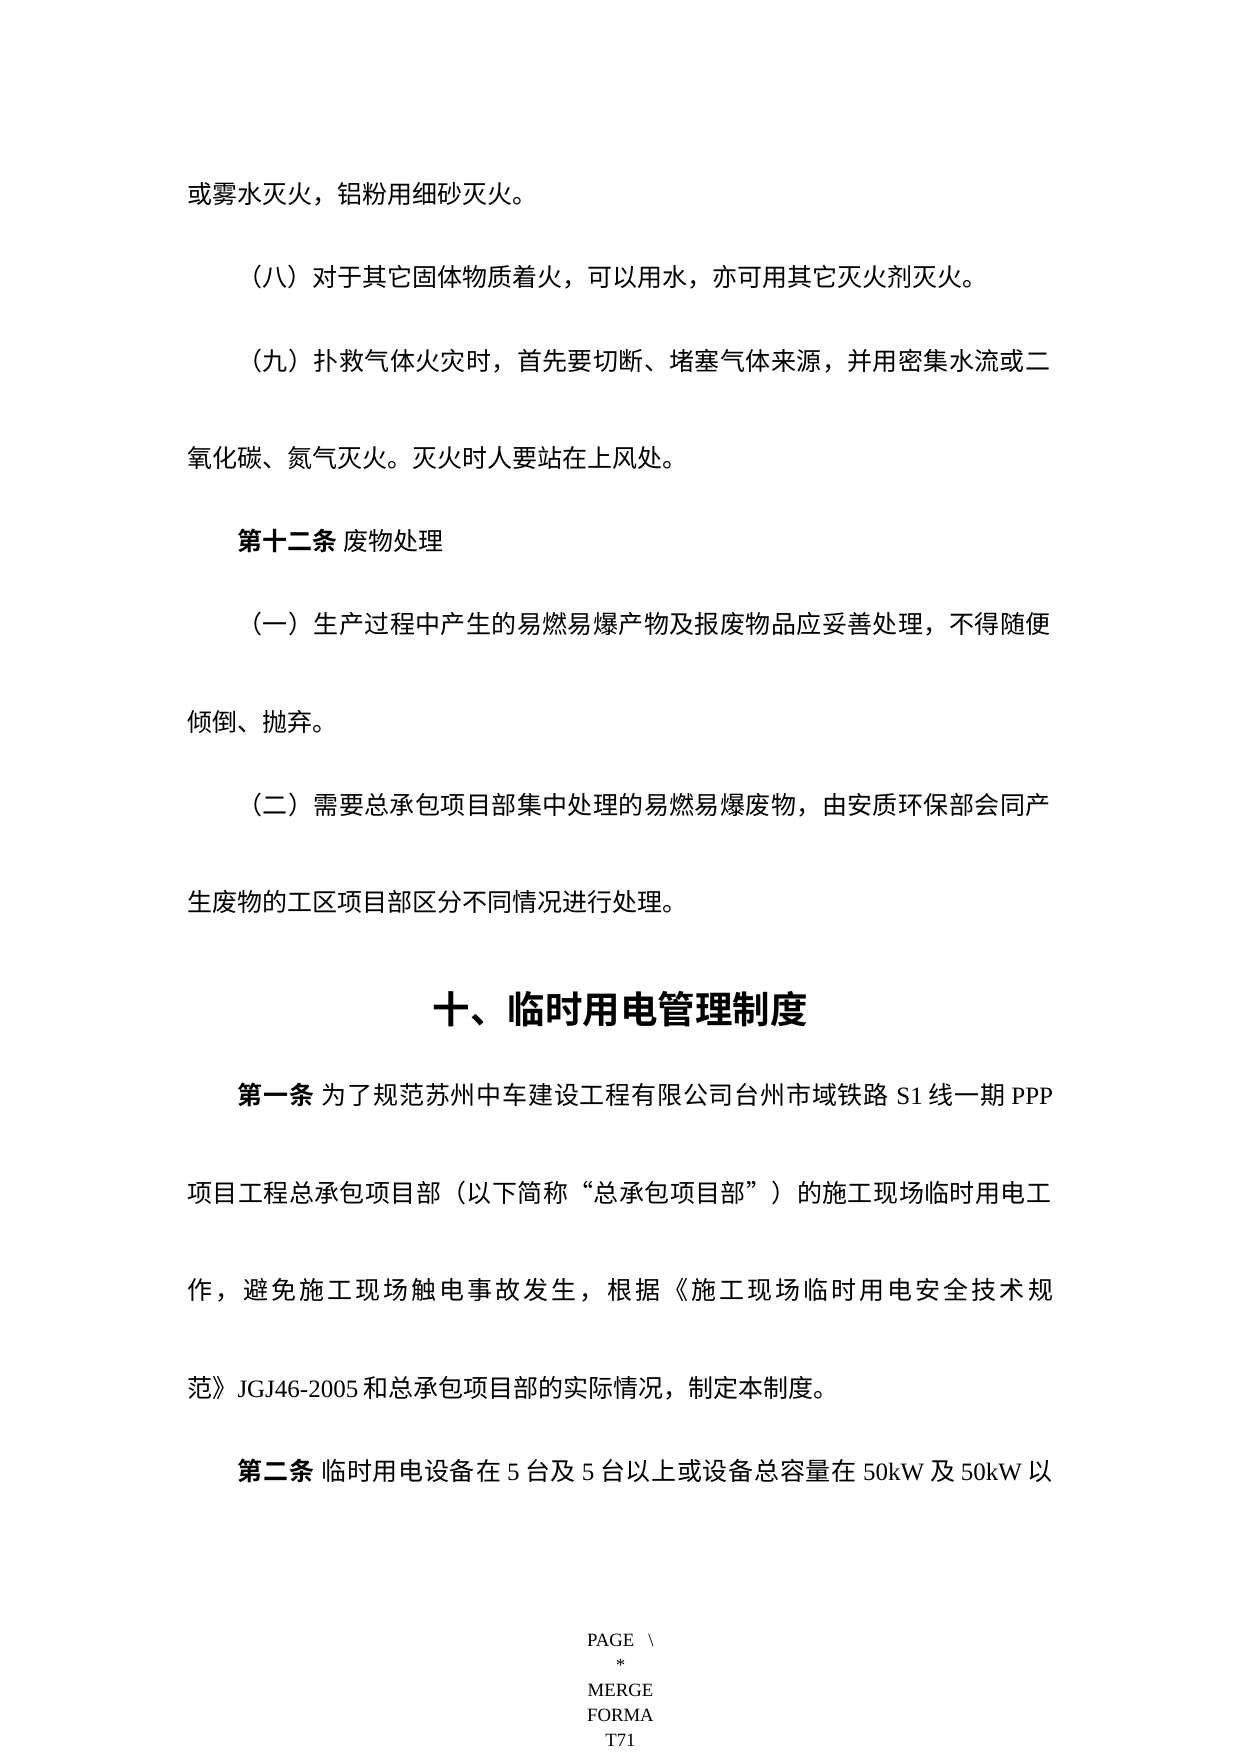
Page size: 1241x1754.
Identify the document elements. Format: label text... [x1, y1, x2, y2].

subtitle 十、临时用电管理制度 [187, 974, 1053, 1039]
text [187, 160, 1053, 225]
text 第一条 为了规范苏州中车建设工程有限公司台州市域铁路S1线一期PPP项目工程总承包项目部（以下简称“总承包项目部”）的施工现场临时用电工作，避免施工现场触电事故发生，根据《施工现场临时用电安全技术规范》JGJ46-2005和总承包项目部的实际情况，制定本制度。 [187, 1061, 1053, 1419]
text 第十二条 废物处理 [187, 507, 1053, 572]
text （二）需要总承包项目部集中处理的易燃易爆废物，由安质环保部会同产生废物的工区项目部区分不同情况进行处理。 [187, 771, 1053, 933]
text （一）生产过程中产生的易燃易爆产物及报废物品应妥善处理，不得随便倾倒、抛弃。 [187, 590, 1053, 753]
text （八）对于其它固体物质着火，可以用水，亦可用其它灭火剂灭火。 [187, 243, 1053, 308]
text （九）扑救气体火灾时，首先要切断、堵塞气体来源，并用密集水流或二氧化碳、氮气灭火。灭火时人要站在上风处。 [187, 327, 1053, 489]
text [187, 1437, 1053, 1502]
